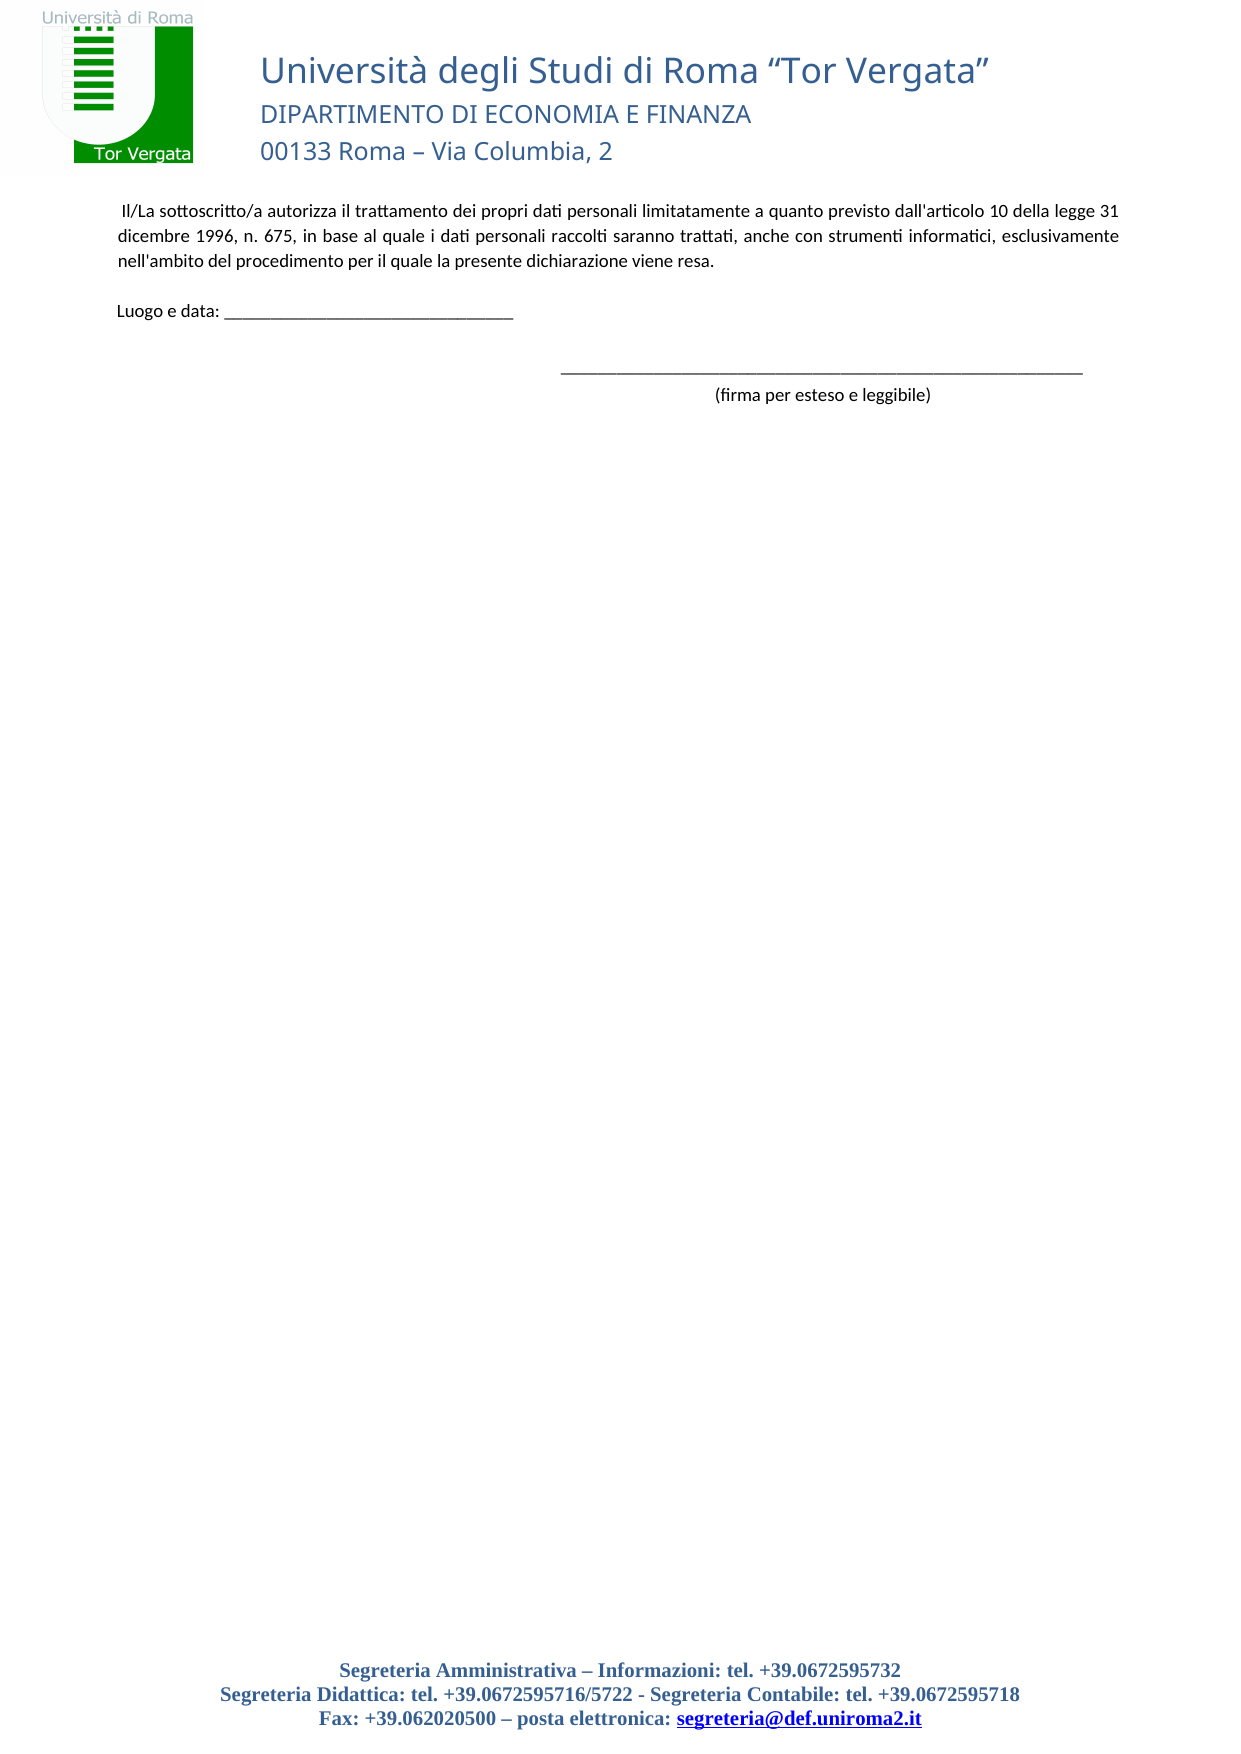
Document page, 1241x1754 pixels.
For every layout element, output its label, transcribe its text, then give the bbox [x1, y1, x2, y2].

text Luogo e data: _______________________________ [117, 299, 1122, 322]
text (firma per esteso e leggibile) [117, 383, 1122, 406]
text Il/La sottoscritto/a autorizza il trattamento dei propri dati personali limitatamente a quanto previsto dall'articolo 10 della legge 31 dicembre 1996, n. 675, in base al quale i dati personali raccolti saranno trattati, anche con strumenti informatici, esclusivamente nell'ambito del procedimento per il quale la presente dichiarazione viene resa. [117, 199, 1122, 272]
picture [0, 0, 204, 175]
text ________________________________________________________ [117, 354, 1122, 377]
